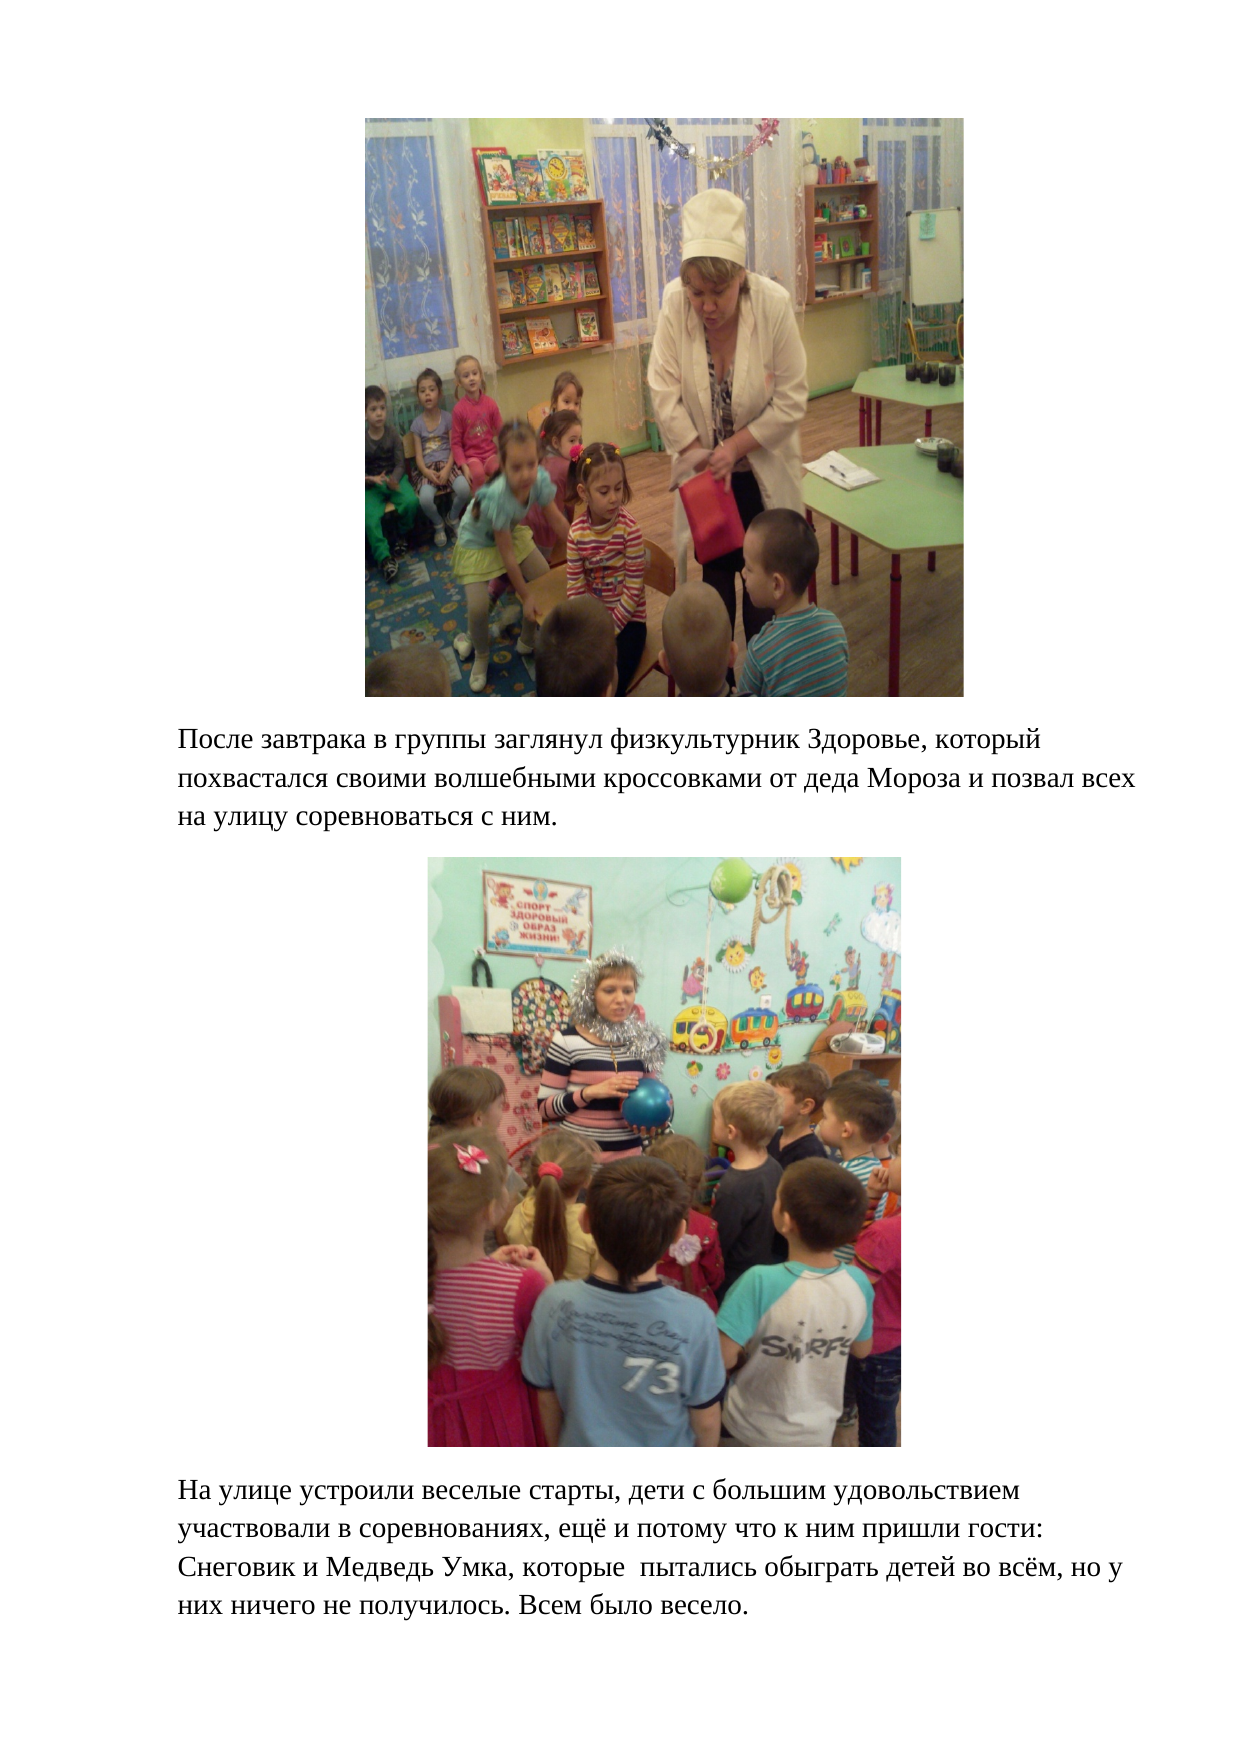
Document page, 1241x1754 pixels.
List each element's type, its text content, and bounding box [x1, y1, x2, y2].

picture [365, 118, 964, 697]
picture [427, 857, 902, 1447]
text На улице устроили веселые старты, дети с большим удовольствием участвовали в соревнованиях, ещё и потому что к ним пришли гости: Снеговик и Медведь Умка, которые пытались обыграть детей во всём, но у них ничего не получилось. Всем было весело. [177, 1472, 1152, 1621]
text После завтрака в группы заглянул физкультурник Здоровье, который похвастался своими волшебными кроссовками от деда Мороза и позвал всех на улицу соревноваться с ним. [177, 721, 1152, 832]
